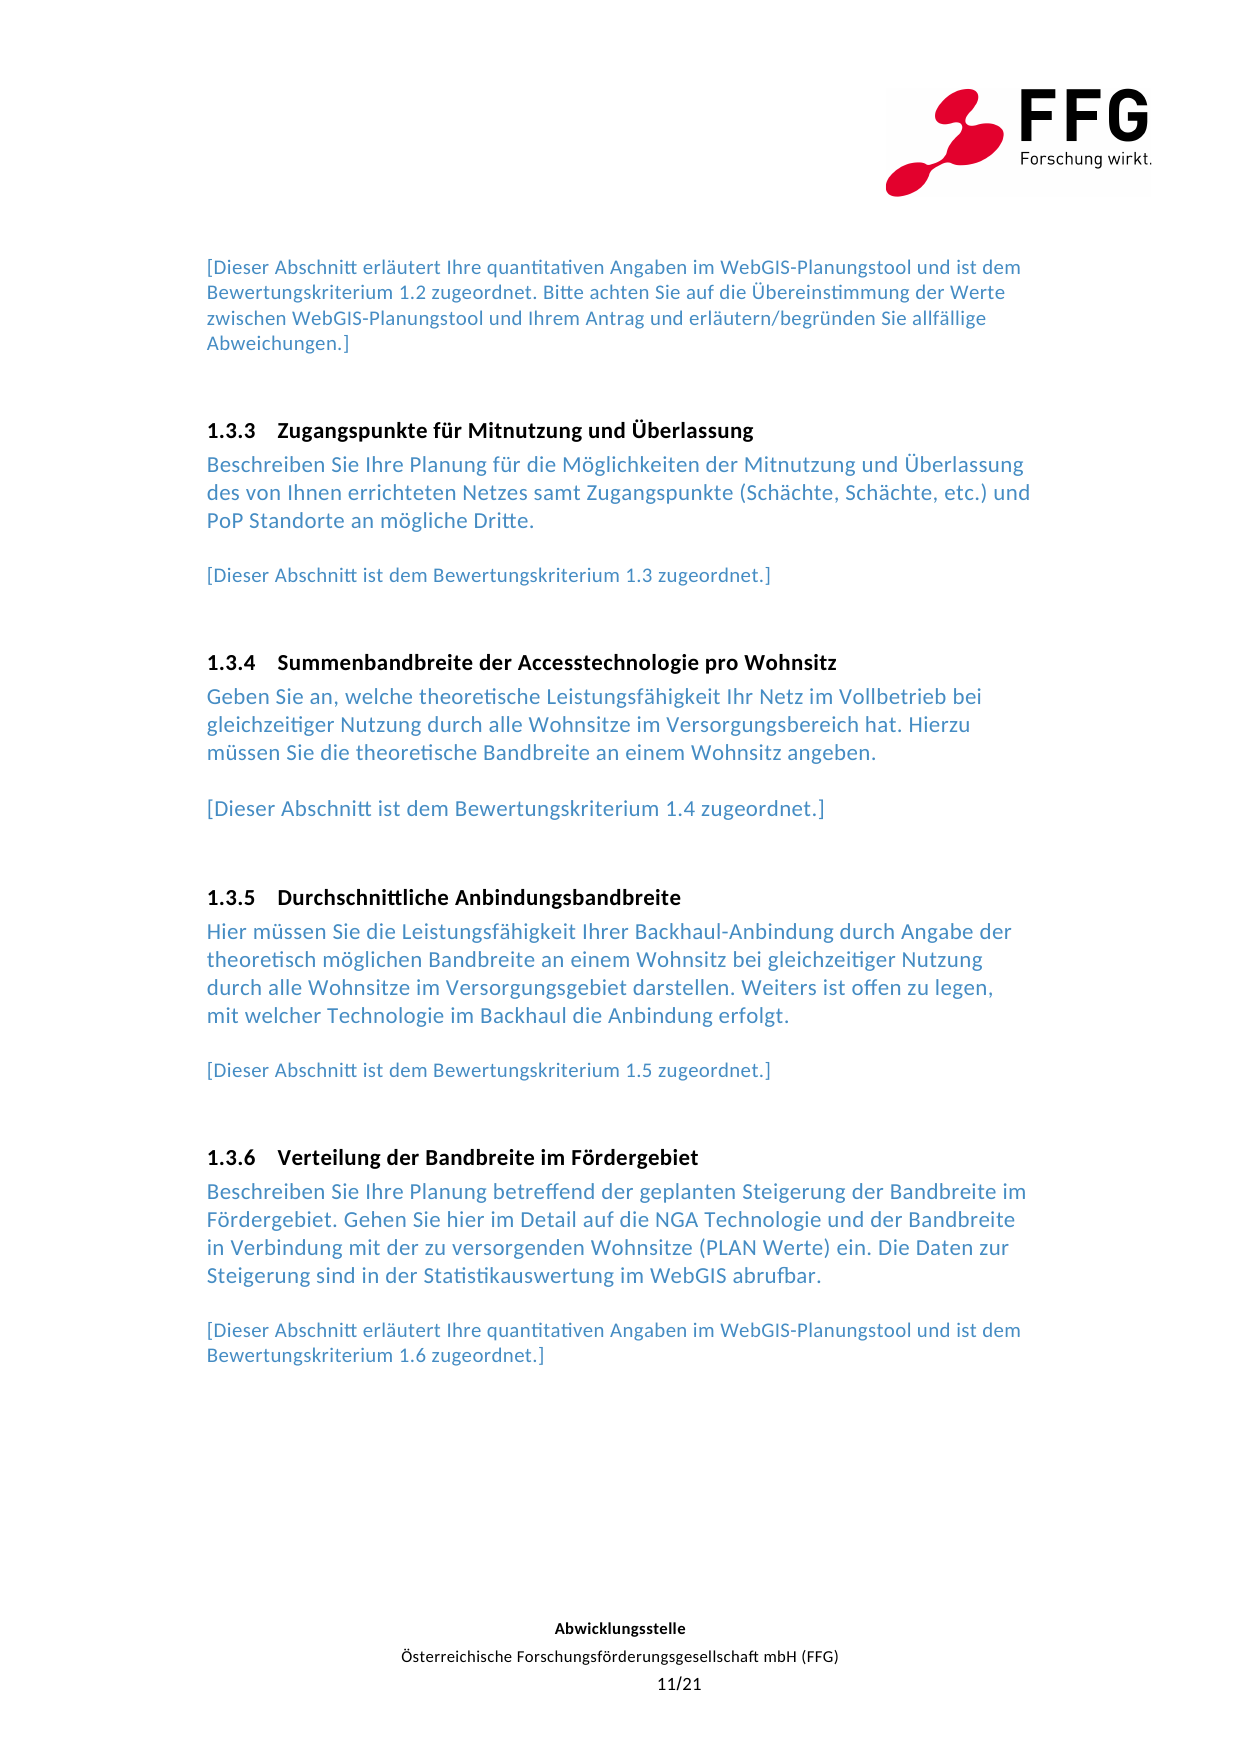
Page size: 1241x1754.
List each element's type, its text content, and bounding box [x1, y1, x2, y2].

subtitle Durchschnittliche Anbindungsbandbreite [207, 883, 1033, 911]
text Geben Sie an, welche theoretische Leistungsfähigkeit Ihr Netz im Vollbetrieb bei gleichzeitiger Nutzung durch alle Wohnsitze im Versorgungsbereich hat. Hierzu müssen Sie die theoretische Bandbreite an einem Wohnsitz angeben. [207, 682, 1033, 766]
text [Dieser Abschnitt erläutert Ihre quantitativen Angaben im WebGIS-Planungstool und ist dem Bewertungskriterium 1.6 zugeordnet.] [207, 1317, 1033, 1368]
text [Dieser Abschnitt erläutert Ihre quantitativen Angaben im WebGIS-Planungstool und ist dem Bewertungskriterium 1.2 zugeordnet. Bitte achten Sie auf die Übereinstimmung der Werte zwischen WebGIS-Planungstool und Ihrem Antrag und erläutern/begründen Sie allfällige Abweichungen.] [207, 254, 1033, 356]
text [Dieser Abschnitt ist dem Bewertungskriterium 1.3 zugeordnet.] [207, 562, 1033, 588]
picture [885, 88, 1152, 197]
text Beschreiben Sie Ihre Planung betreffend der geplanten Steigerung der Bandbreite im Fördergebiet. Gehen Sie hier im Detail auf die NGA Technologie und der Bandbreite in Verbindung mit der zu versorgenden Wohnsitze (PLAN Werte) ein. Die Daten zur Steigerung sind in der Statistikauswertung im WebGIS abrufbar. [207, 1177, 1033, 1289]
subtitle Summenbandbreite der Accesstechnologie pro Wohnsitz [207, 648, 1033, 676]
text Beschreiben Sie Ihre Planung für die Möglichkeiten der Mitnutzung und Überlassung des von Ihnen errichteten Netzes samt Zugangspunkte (Schächte, Schächte, etc.) und PoP Standorte an mögliche Dritte. [207, 450, 1033, 534]
subtitle Zugangspunkte für Mitnutzung und Überlassung [207, 416, 1033, 444]
text [Dieser Abschnitt ist dem Bewertungskriterium 1.4 zugeordnet.] [207, 794, 1033, 822]
text [Dieser Abschnitt ist dem Bewertungskriterium 1.5 zugeordnet.] [207, 1057, 1033, 1082]
subtitle Verteilung der Bandbreite im Fördergebiet [207, 1143, 1033, 1171]
text Hier müssen Sie die Leistungsfähigkeit Ihrer Backhaul-Anbindung durch Angabe der theoretisch möglichen Bandbreite an einem Wohnsitz bei gleichzeitiger Nutzung durch alle Wohnsitze im Versorgungsgebiet darstellen. Weiters ist offen zu legen, mit welcher Technologie im Backhaul die Anbindung erfolgt. [207, 917, 1033, 1029]
